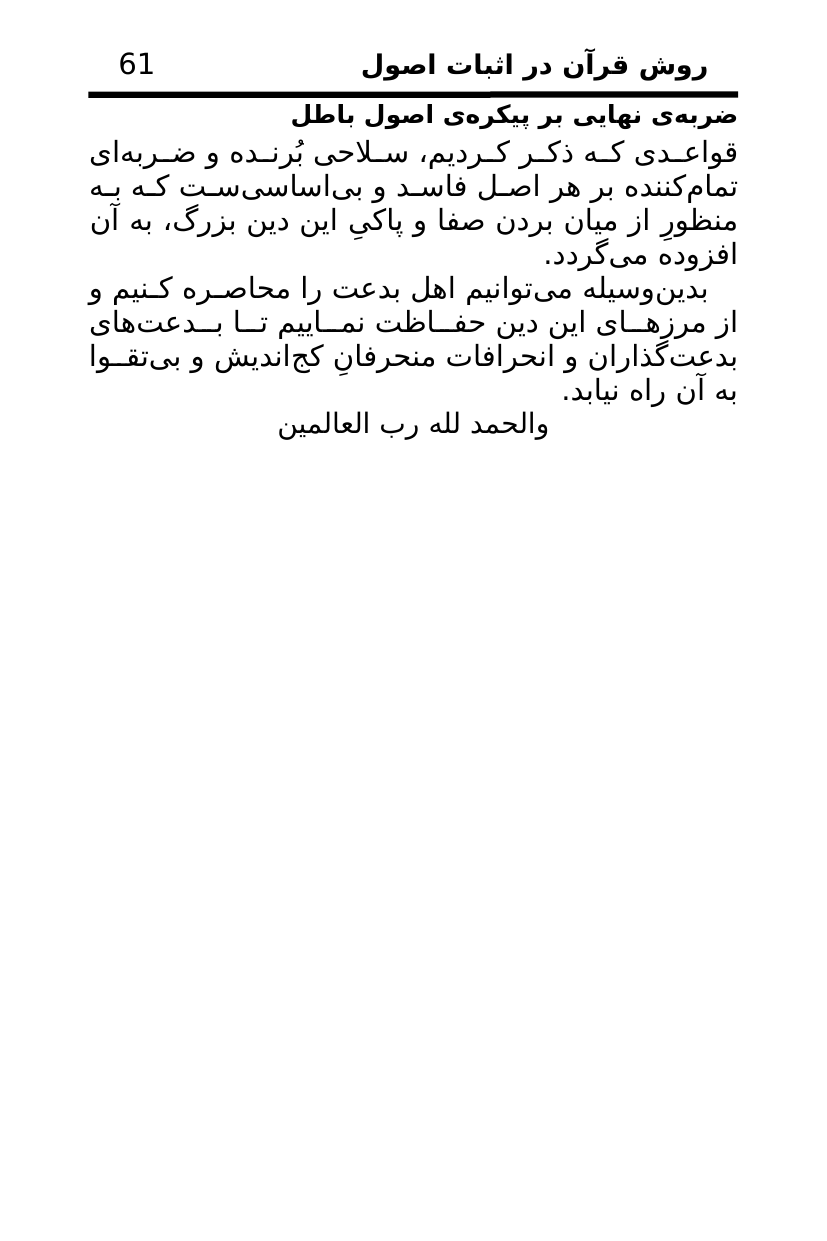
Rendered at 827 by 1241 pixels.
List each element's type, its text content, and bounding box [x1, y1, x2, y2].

text ضربه‌ی نهایی بر پیکره‌ی اصول باطل [89, 100, 738, 129]
text بدین‌وسیله می‌توانیم اهل بدعت را محاصره کنیم و از مرزهای این دین حفاظت نماییم تا بدعت‌های بدعت‌گذاران و انحرافات منحرفانِ کج‌اندیش و بی‌تقوا به آن راه نیابد. [89, 271, 738, 407]
text والحمد لله رب العالمین [89, 407, 738, 440]
text قواعدی که ذکر کردیم، سلاحی بُرنده و ضربه‌ای تمام‌کننده بر هر اصل فاسد و بی‌اساسی‌ست که به منظورِ از میان بردن صفا و پاکیِ این دین بزرگ، به آن افزوده می‌گردد. [89, 135, 738, 271]
